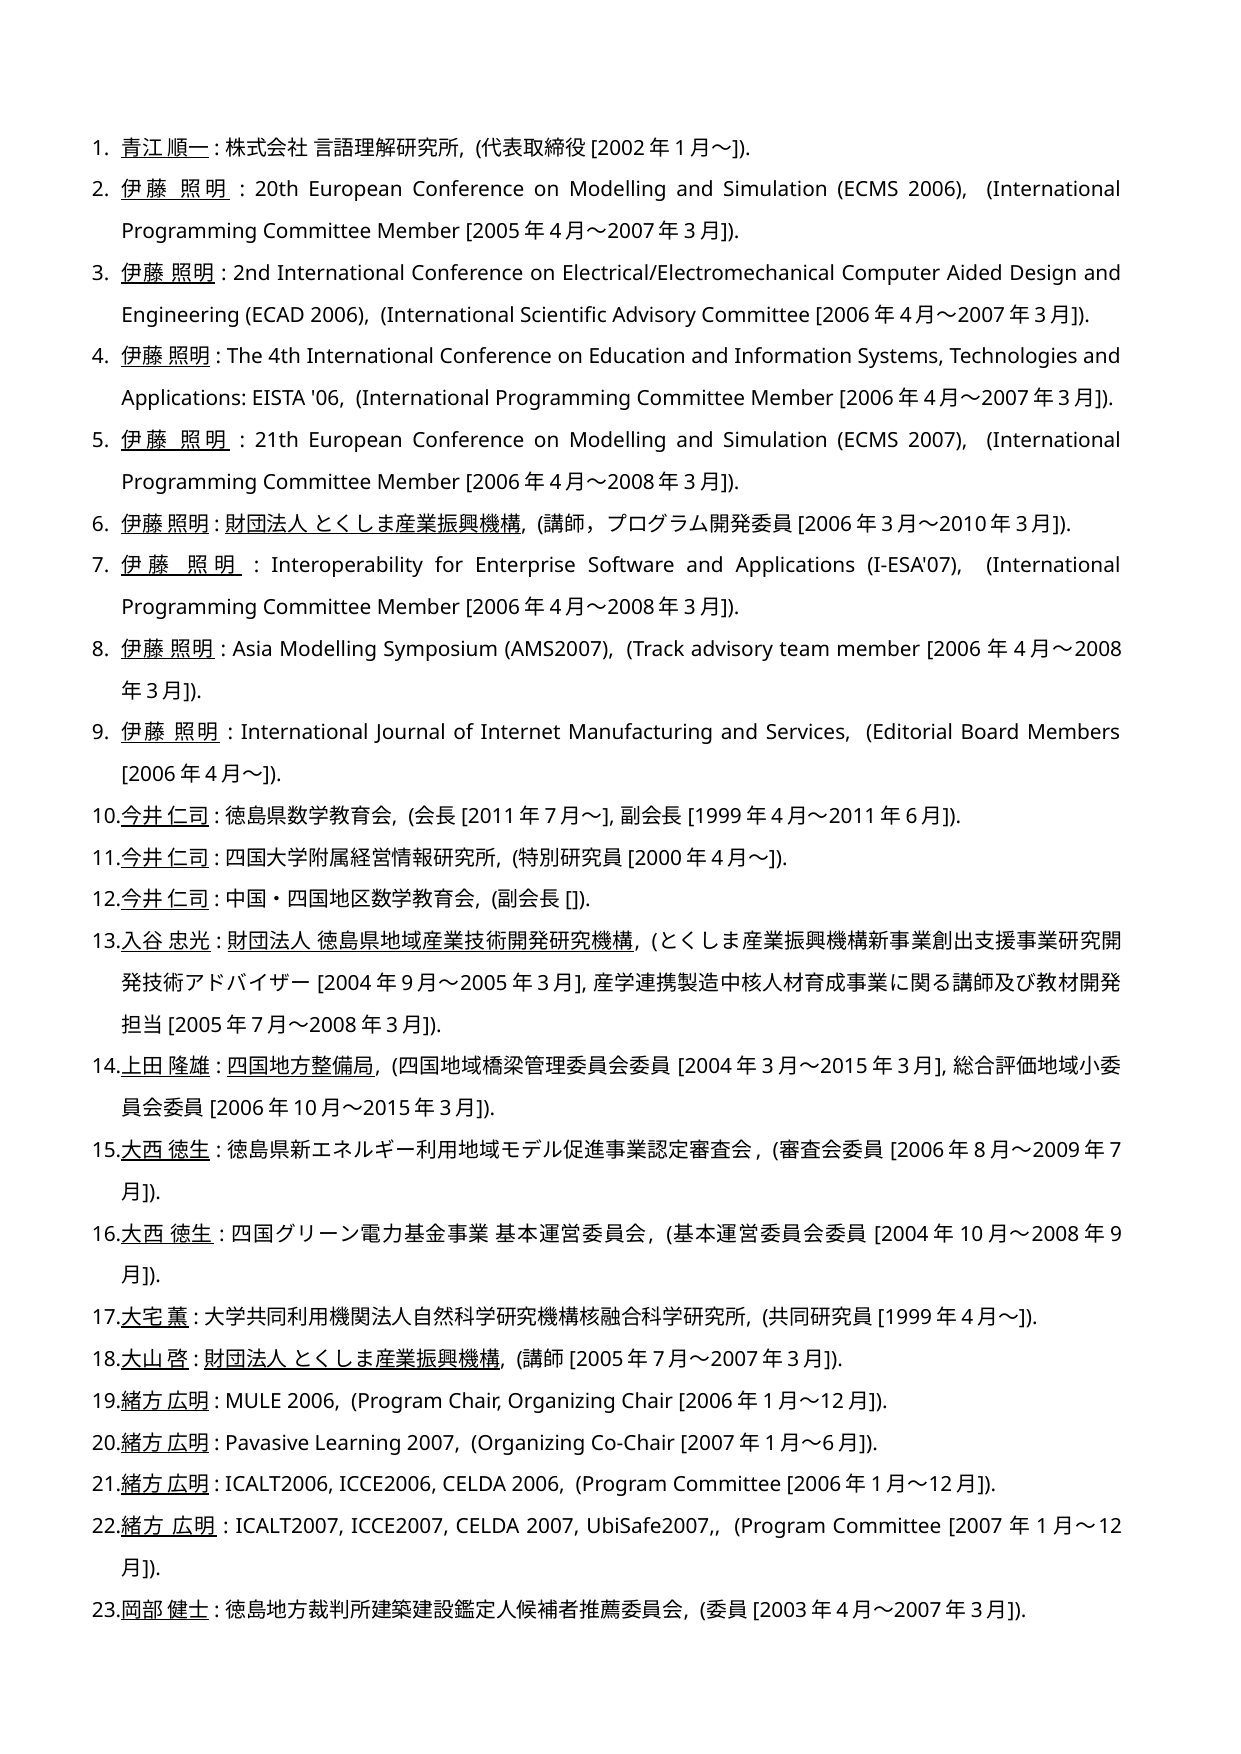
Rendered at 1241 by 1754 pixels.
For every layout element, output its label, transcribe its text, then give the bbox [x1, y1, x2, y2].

list 緒方 広明 : MULE 2006, (Program Chair, Organizing Chair [2006年1月〜12月]). [92, 1378, 1122, 1420]
list 伊藤 照明 : The 4th International Conference on Education and Information Systems, Technologies and Applications: EISTA '06, (International Programming Committee Member [2006年4月〜2007年3月]). [92, 334, 1122, 417]
list 大西 徳生 : 徳島県新エネルギー利用地域モデル促進事業認定審査会, (審査会委員 [2006年8月〜2009年7月]). [92, 1128, 1122, 1211]
list 伊藤 照明 : Interoperability for Enterprise Software and Applications (I-ESA'07), (International Programming Committee Member [2006年4月〜2008年3月]). [92, 543, 1122, 626]
list 今井 仁司 : 徳島県数学教育会, (会長 [2011年7月〜], 副会長 [1999年4月〜2011年6月]). [92, 793, 1122, 835]
list 伊藤 照明 : 20th European Conference on Modelling and Simulation (ECMS 2006), (International Programming Committee Member [2005年4月〜2007年3月]). [92, 167, 1122, 250]
list 今井 仁司 : 中国・四国地区数学教育会, (副会長 []). [92, 877, 1122, 919]
list 緒方 広明 : ICALT2007, ICCE2007, CELDA 2007, UbiSafe2007,, (Program Committee [2007年1月〜12月]). [92, 1503, 1122, 1587]
list 大山 啓 : 財団法人 とくしま産業振興機構, (講師 [2005年7月〜2007年3月]). [92, 1336, 1122, 1378]
list 大宅 薫 : 大学共同利用機関法人自然科学研究機構核融合科学研究所, (共同研究員 [1999年4月〜]). [92, 1295, 1122, 1336]
list 緒方 広明 : Pavasive Learning 2007, (Organizing Co-Chair [2007年1月〜6月]). [92, 1420, 1122, 1462]
list 上田 隆雄 : 四国地方整備局, (四国地域橋梁管理委員会委員 [2004年3月〜2015年3月], 総合評価地域小委員会委員 [2006年10月〜2015年3月]). [92, 1044, 1122, 1128]
list 伊藤 照明 : Asia Modelling Symposium (AMS2007), (Track advisory team member [2006年4月〜2008年3月]). [92, 626, 1122, 710]
list 緒方 広明 : ICALT2006, ICCE2006, CELDA 2006, (Program Committee [2006年1月〜12月]). [92, 1462, 1122, 1503]
list 大西 徳生 : 四国グリーン電力基金事業 基本運営委員会, (基本運営委員会委員 [2004年10月〜2008年9月]). [92, 1211, 1122, 1295]
list 今井 仁司 : 四国大学附属経営情報研究所, (特別研究員 [2000年4月〜]). [92, 835, 1122, 877]
list 伊藤 照明 : 2nd International Conference on Electrical/Electromechanical Computer Aided Design and Engineering (ECAD 2006), (International Scientific Advisory Committee [2006年4月〜2007年3月]). [92, 250, 1122, 334]
list 伊藤 照明 : 財団法人 とくしま産業振興機構, (講師，プログラム開発委員 [2006年3月〜2010年3月]). [92, 501, 1122, 543]
list 青江 順一 : 株式会社 言語理解研究所, (代表取締役 [2002年1月〜]). [92, 125, 1122, 167]
list 岡部 健士 : 徳島地方裁判所建築建設鑑定人候補者推薦委員会, (委員 [2003年4月〜2007年3月]). [92, 1587, 1122, 1629]
list 伊藤 照明 : 21th European Conference on Modelling and Simulation (ECMS 2007), (International Programming Committee Member [2006年4月〜2008年3月]). [92, 417, 1122, 501]
list 伊藤 照明 : International Journal of Internet Manufacturing and Services, (Editorial Board Members [2006年4月〜]). [92, 710, 1122, 793]
list 入谷 忠光 : 財団法人 徳島県地域産業技術開発研究機構, (とくしま産業振興機構新事業創出支援事業研究開発技術アドバイザー [2004年9月〜2005年3月], 産学連携製造中核人材育成事業に関る講師及び教材開発担当 [2005年7月〜2008年3月]). [92, 919, 1122, 1044]
